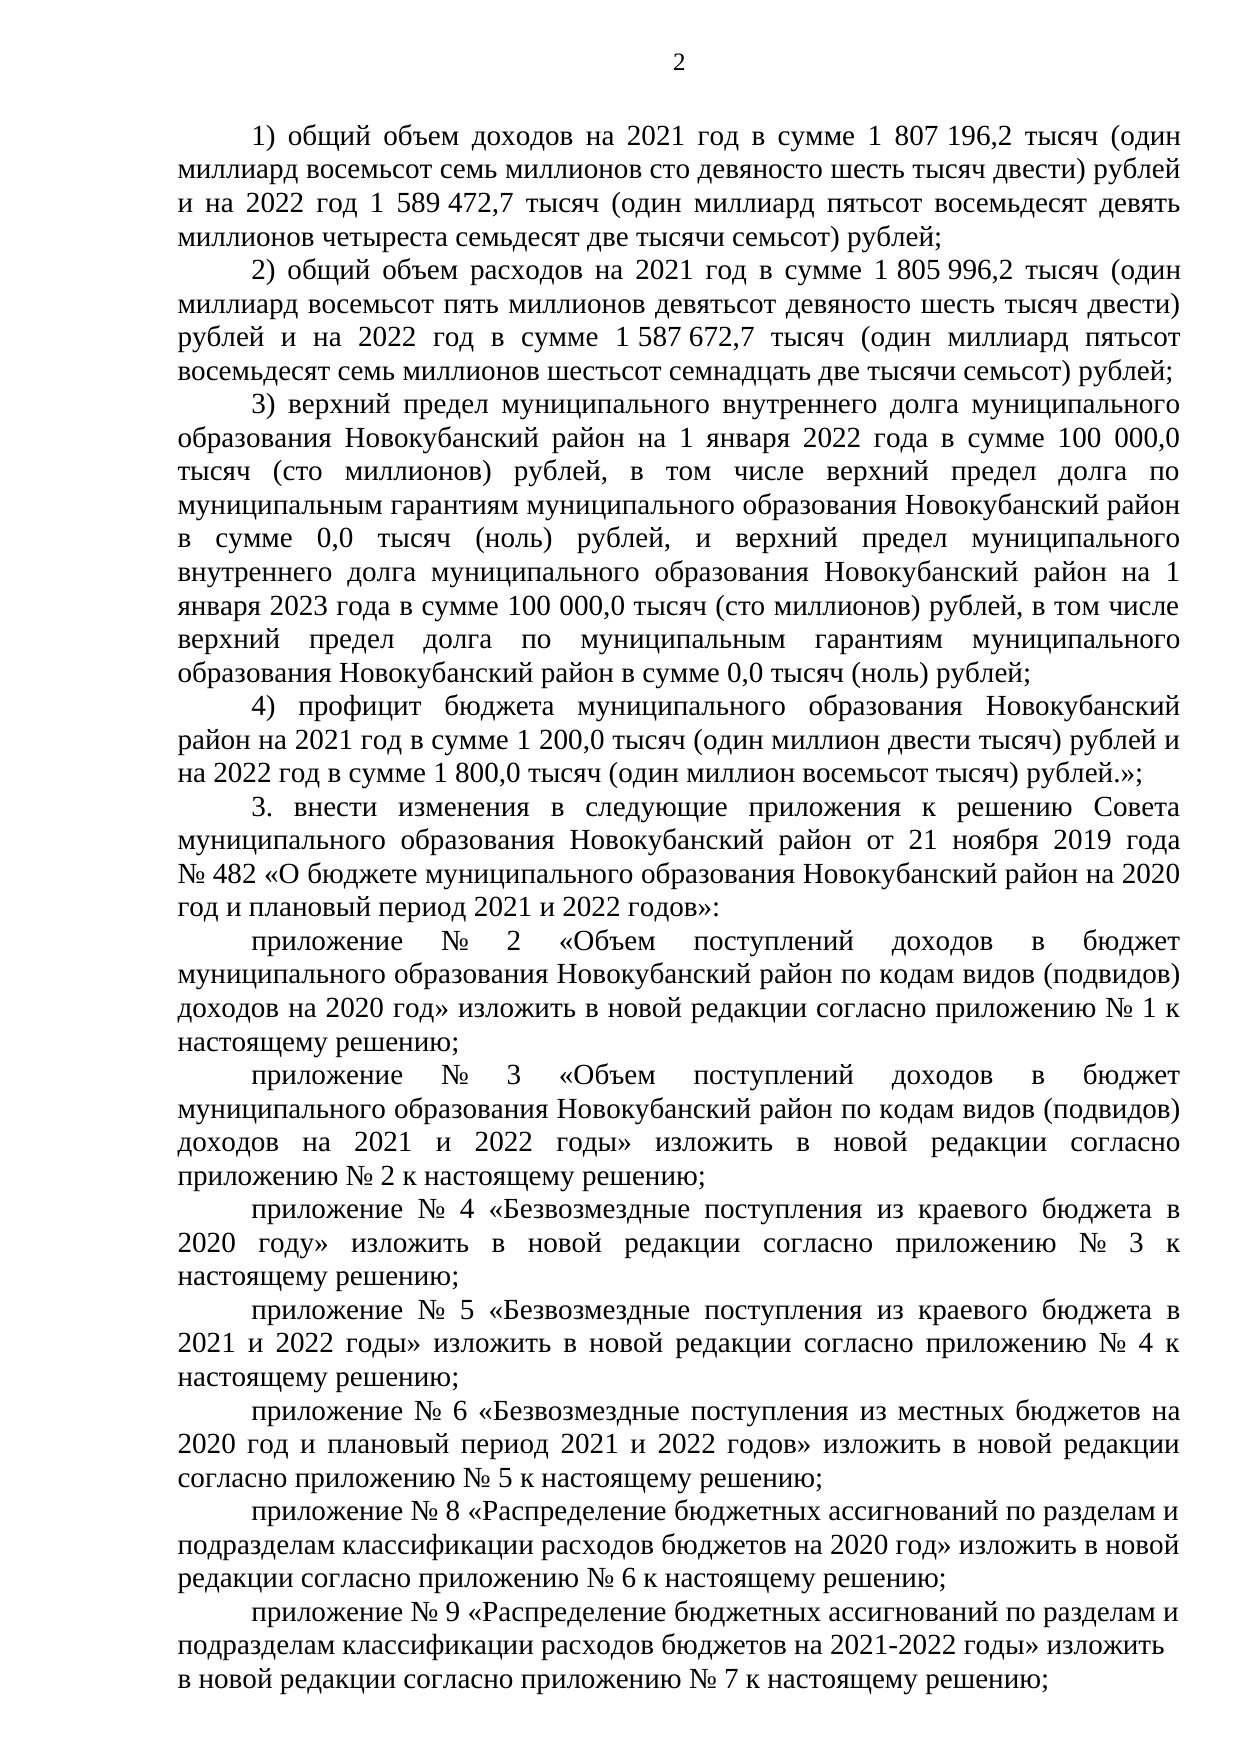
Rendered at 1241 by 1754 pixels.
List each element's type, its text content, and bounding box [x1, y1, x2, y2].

text 3) верхний предел муниципального внутреннего долга муниципального образования Новокубанский район на 1 января 2022 года в сумме 100 000,0 тысяч (сто миллионов) рублей, в том числе верхний предел долга по муниципальным гарантиям муниципального образования Новокубанский район в сумме 0,0 тысяч (ноль) рублей, и верхний предел муниципального внутреннего долга муниципального образования Новокубанский район на 1 января 2023 года в сумме 100 000,0 тысяч (сто миллионов) рублей, в том числе верхний предел долга по муниципальным гарантиям муниципального образования Новокубанский район в сумме 0,0 тысяч (ноль) рублей; [177, 386, 1181, 688]
text приложение № 4 «Безвозмездные поступления из краевого бюджета в 2020 году» изложить в новой редакции согласно приложению № 3 к настоящему решению; [177, 1191, 1181, 1292]
text приложение № 8 «Распределение бюджетных ассигнований по разделам и подразделам классификации расходов бюджетов на 2020 год» изложить в новой редакции согласно приложению № 6 к настоящему решению; [177, 1493, 1181, 1594]
text 4) профицит бюджета муниципального образования Новокубанский район на 2021 год в сумме 1 200,0 тысяч (один миллион двести тысяч) рублей и на 2022 год в сумме 1 800,0 тысяч (один миллион восемьсот тысяч) рублей.»; [177, 688, 1181, 789]
text приложение № 5 «Безвозмездные поступления из краевого бюджета в 2021 и 2022 годы» изложить в новой редакции согласно приложению № 4 к настоящему решению; [177, 1292, 1181, 1393]
text приложение № 3 «Объем поступлений доходов в бюджет муниципального образования Новокубанский район по кодам видов (подвидов) доходов на 2021 и 2022 годы» изложить в новой редакции согласно приложению № 2 к настоящему решению; [177, 1057, 1181, 1191]
text 2) общий объем расходов на 2021 год в сумме 1 805 996,2 тысяч (один миллиард восемьсот пять миллионов девятьсот девяносто шесть тысяч двести) рублей и на 2022 год в сумме 1 587 672,7 тысяч (один миллиард пятьсот восемьдесят семь миллионов шестьсот семнадцать две тысячи семьсот) рублей; [177, 252, 1181, 386]
text приложение № 9 «Распределение бюджетных ассигнований по разделам и подразделам классификации расходов бюджетов на 2021-2022 годы» изложить в новой редакции согласно приложению № 7 к настоящему решению; [177, 1594, 1181, 1694]
text приложение № 2 «Объем поступлений доходов в бюджет муниципального образования Новокубанский район по кодам видов (подвидов) доходов на 2020 год» изложить в новой редакции согласно приложению № 1 к настоящему решению; [177, 923, 1181, 1057]
text 3. внести изменения в следующие приложения к решению Совета муниципального образования Новокубанский район от 21 ноября 2019 года № 482 «О бюджете муниципального образования Новокубанский район на 2020 год и плановый период 2021 и 2022 годов»: [177, 789, 1181, 923]
text 1) общий объем доходов на 2021 год в сумме 1 807 196,2 тысяч (один миллиард восемьсот семь миллионов сто девяносто шесть тысяч двести) рублей и на 2022 год 1 589 472,7 тысяч (один миллиард пятьсот восемьдесят девять миллионов четыреста семьдесят две тысячи семьсот) рублей; [177, 118, 1181, 252]
text приложение № 6 «Безвозмездные поступления из местных бюджетов на 2020 год и плановый период 2021 и 2022 годов» изложить в новой редакции согласно приложению № 5 к настоящему решению; [177, 1393, 1181, 1493]
